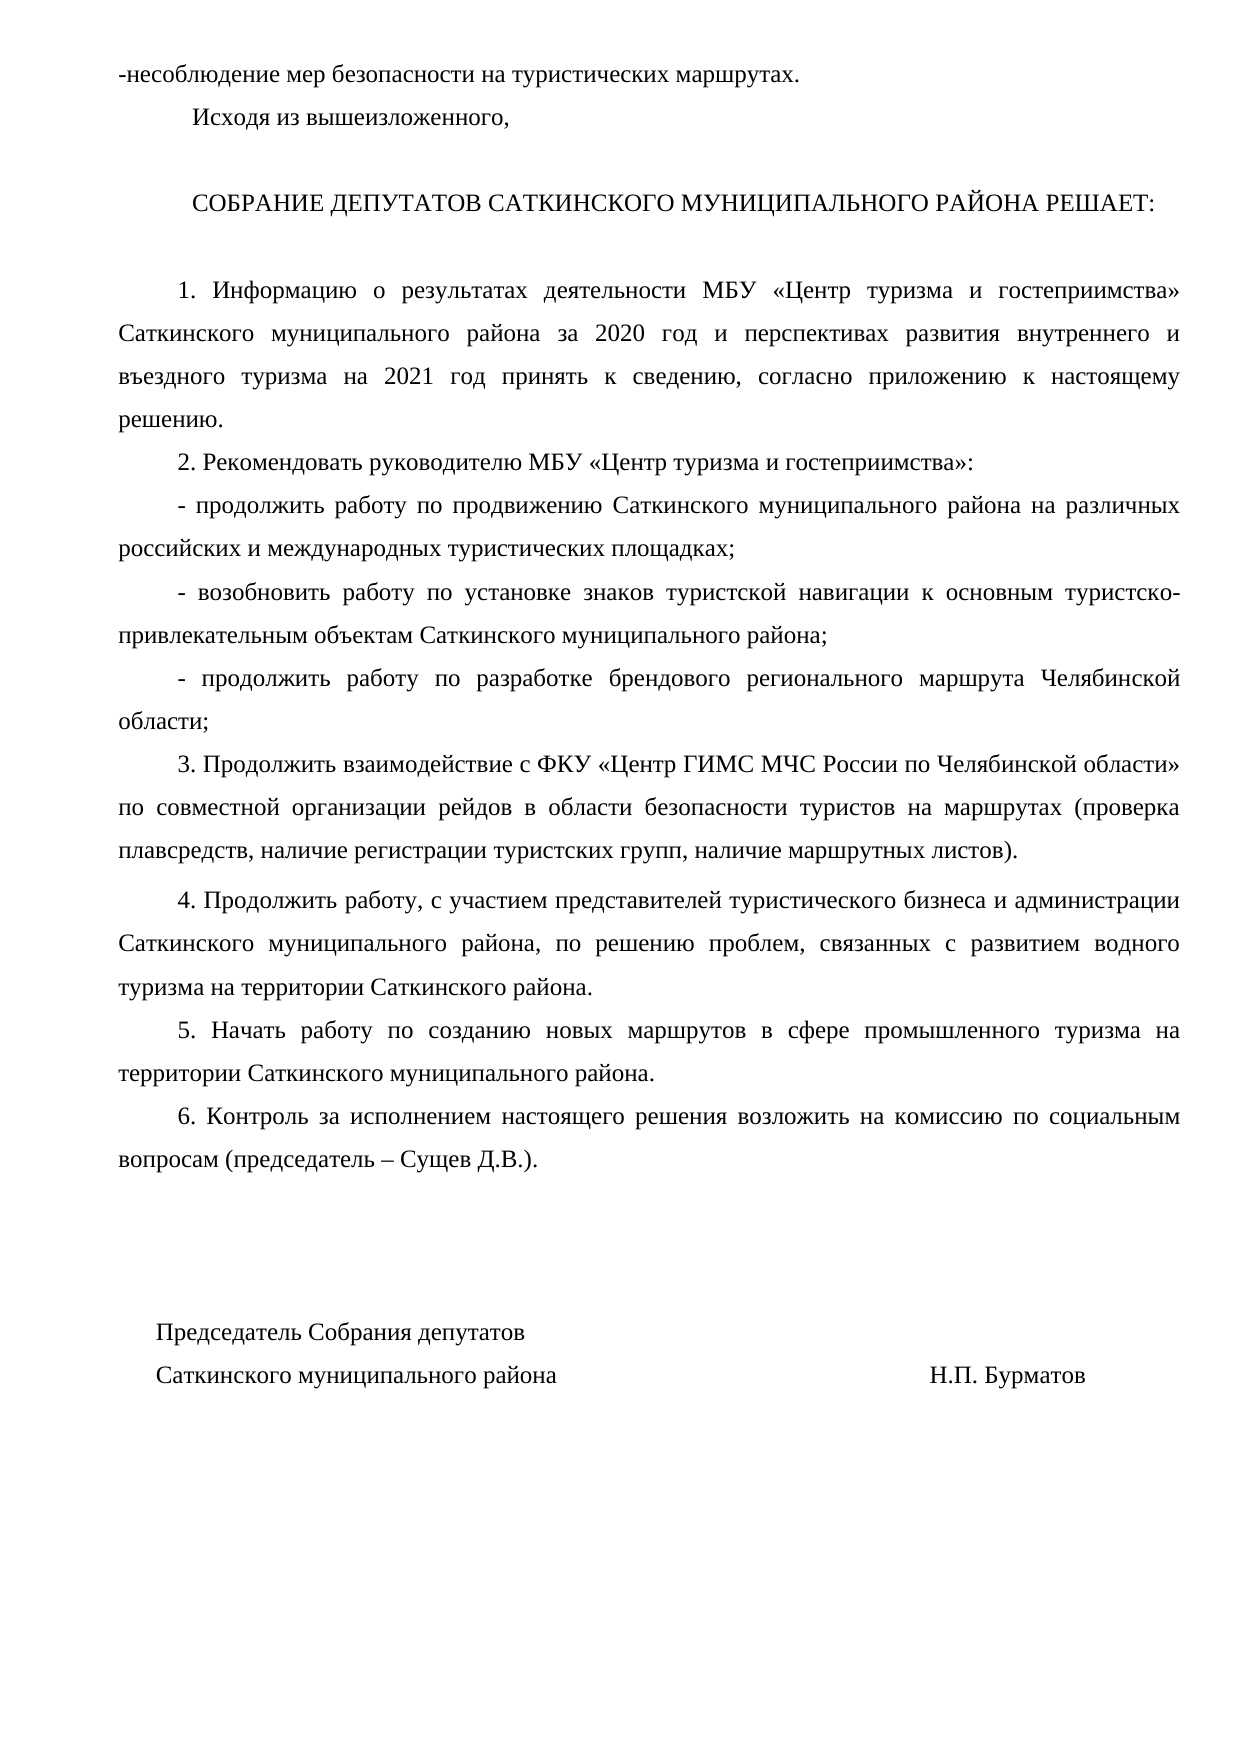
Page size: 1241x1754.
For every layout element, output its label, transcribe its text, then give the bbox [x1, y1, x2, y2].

list Саткинского муниципального района Н.П. Бурматов [118, 1360, 1181, 1388]
list - продолжить работу по продвижению Саткинского муниципального района на различных российских и международных туристических площадках; [118, 490, 1181, 562]
text Исходя из вышеизложенного, [118, 102, 1181, 131]
list Председатель Собрания депутатов [118, 1317, 1181, 1345]
list 4. Продолжить работу, с участием представителей туристического бизнеса и администрации Саткинского муниципального района, по решению проблем, связанных с развитием водного туризма на территории Саткинского района. [118, 885, 1181, 1000]
subtitle 3. Продолжить взаимодействие с ФКУ «Центр ГИМС МЧС России по Челябинской области» по совместной организации рейдов в области безопасности туристов на маршрутах (проверка плавсредств, наличие регистрации туристских групп, наличие маршрутных листов). [118, 749, 1181, 864]
text 1. Информацию о результатах деятельности МБУ «Центр туризма и гостеприимства» Саткинского муниципального района за 2020 год и перспективах развития внутреннего и въездного туризма на 2021 год принять к сведению, согласно приложению к настоящему решению. [118, 275, 1181, 433]
list 5. Начать работу по созданию новых маршрутов в сфере промышленного туризма на территории Саткинского муниципального района. [118, 1015, 1181, 1087]
text -несоблюдение мер безопасности на туристических маршрутах. [118, 59, 1181, 88]
list - возобновить работу по установке знаков туристской навигации к основным туристско-привлекательным объектам Саткинского муниципального района; [118, 577, 1181, 648]
list 6. Контроль за исполнением настоящего решения возложить на комиссию по социальным вопросам (председатель – Сущев Д.В.). [118, 1101, 1181, 1173]
text СОБРАНИЕ ДЕПУТАТОВ САТКИНСКОГО МУНИЦИПАЛЬНОГО РАЙОНА РЕШАЕТ: [118, 188, 1181, 217]
list - продолжить работу по разработке брендового регионального маршрута Челябинской области; [118, 663, 1181, 735]
text 2. Рекомендовать руководителю МБУ «Центр туризма и гостеприимства»: [118, 447, 1181, 476]
